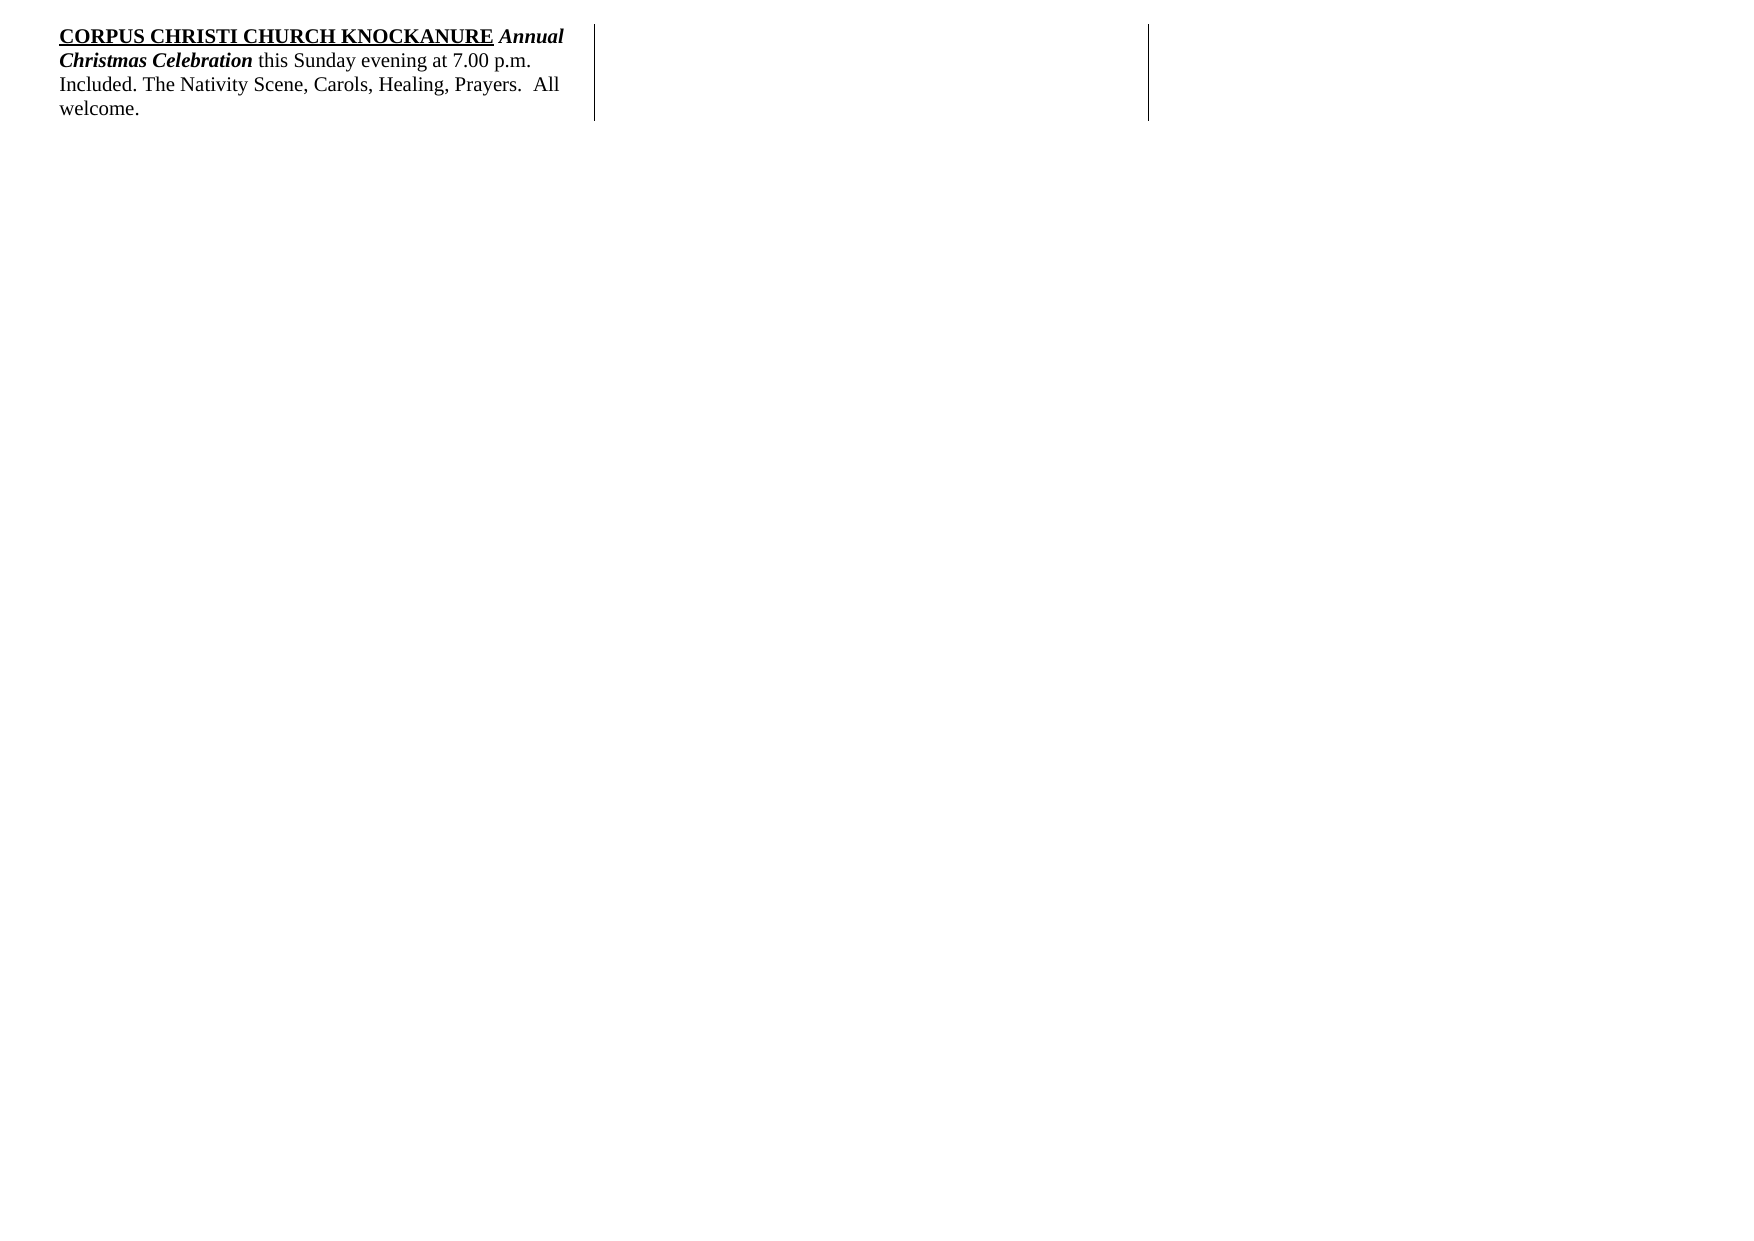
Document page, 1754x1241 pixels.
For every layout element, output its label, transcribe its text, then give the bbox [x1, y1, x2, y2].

text CORPUS CHRISTI CHURCH KNOCKANURE Annual Christmas Celebration this Sunday evening at 7.00 p.m. Included. The Nativity Scene, Carols, Healing, Prayers. All welcome. [59, 24, 576, 120]
